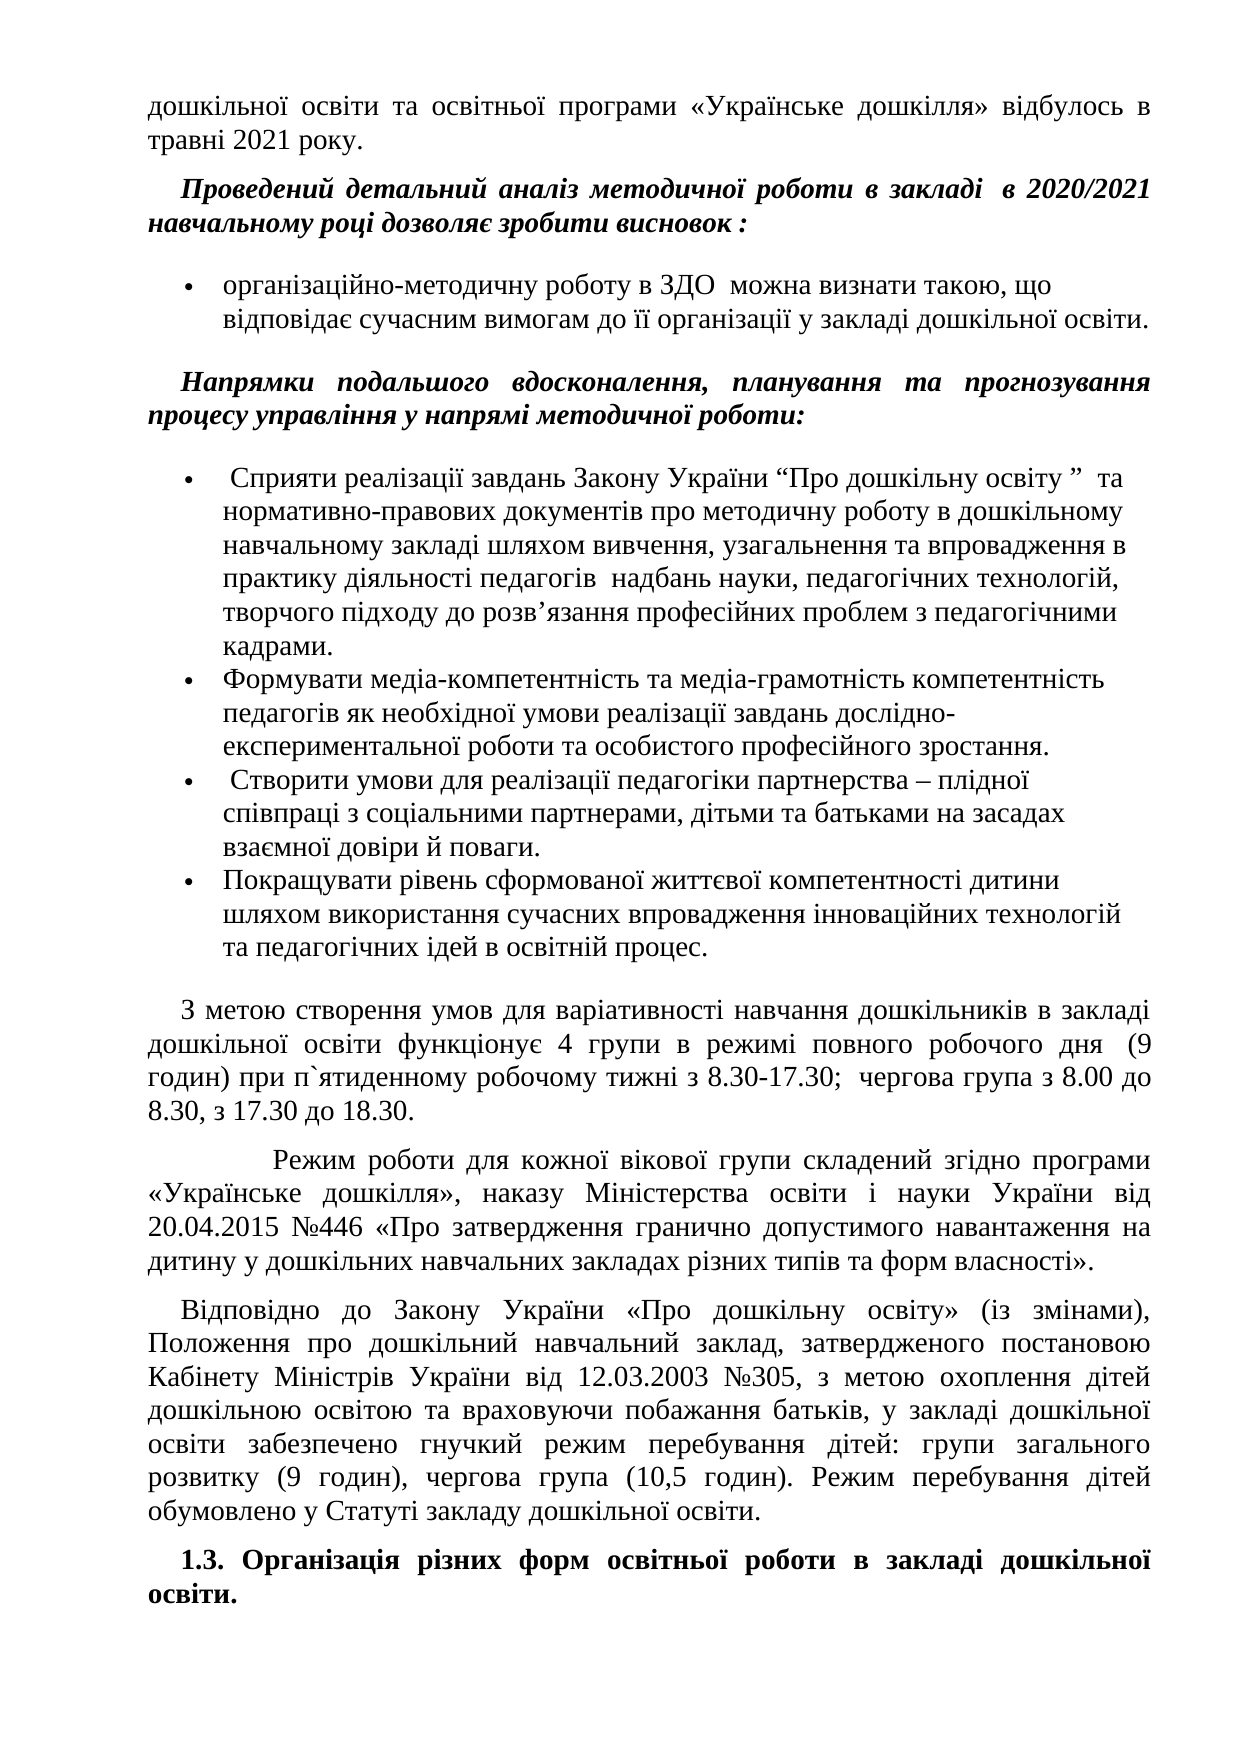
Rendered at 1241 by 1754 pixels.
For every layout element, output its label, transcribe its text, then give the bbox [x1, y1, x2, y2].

list Покращувати рівень сформованої життєвої компетентності дитини шляхом використання сучасних впровадження інноваційних технологій та педагогічних ідей в освітній процес. [185, 862, 1152, 963]
list Сприяти реалізації завдань Закону України “Про дошкільну освіту ” та нормативно-правових документів про методичну роботу в дошкільному навчальному закладі шляхом вивчення, узагальнення та впровадження в практику діяльності педагогів надбань науки, педагогічних технологій, творчого підходу до розв’язання професійних проблем з педагогічними кадрами. [185, 460, 1152, 661]
list Формувати медіа-компетентність та медіа-грамотність компетентність педагогів як необхідної умови реалізації завдань дослідно-експериментальної роботи та особистого професійного зростання. [185, 661, 1152, 762]
text Відповідно до Закону України «Про дошкільну освіту» (із змінами), Положення про дошкільний навчальний заклад, затвердженого постановою Кабінету Міністрів України від 12.03.2003 №305, з метою охоплення дітей дошкільною освітою та враховуючи побажання батьків, у закладі дошкільної освіти забезпечено гнучкий режим перебування дітей: групи загального розвитку (9 годин), чергова група (10,5 годин). Режим перебування дітей обумовлено у Статуті закладу дошкільної освіти. [148, 1292, 1152, 1527]
list організаційно-методичну роботу в ЗДО можна визнати такою, що відповідає сучасним вимогам до її організації у закладі дошкільної освіти. [185, 267, 1152, 334]
text З метою створення умов для варіативності навчання дошкільників в закладі дошкільної освіти функціонує 4 групи в режимі повного робочого дня (9 годин) при п`ятиденному робочому тижні з 8.30-17.30; чергова група з 8.00 до 8.30, з 17.30 до 18.30. [148, 992, 1152, 1126]
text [148, 88, 1152, 156]
text Проведений детальний аналіз методичної роботи в закладі в 2020/2021 навчальному році дозволяє зробити висновок : [148, 171, 1152, 238]
text 1.3. Організація різних форм освітньої роботи в закладі дошкільної освіти. [148, 1542, 1152, 1609]
text Режим роботи для кожної вікової групи складений згідно програми «Українське дошкілля», наказу Міністерства освіти і науки України від 20.04.2015 №446 «Про затвердження гранично допустимого навантаження на дитину у дошкільних навчальних закладах різних типів та форм власності». [148, 1142, 1152, 1276]
list Створити умови для реалізації педагогіки партнерства – плідної співпраці з соціальними партнерами, дітьми та батьками на засадах взаємної довіри й поваги. [185, 762, 1152, 862]
text Напрямки подальшого вдосконалення, планування та прогнозування процесу управління у напрямі методичної роботи: [148, 364, 1152, 431]
